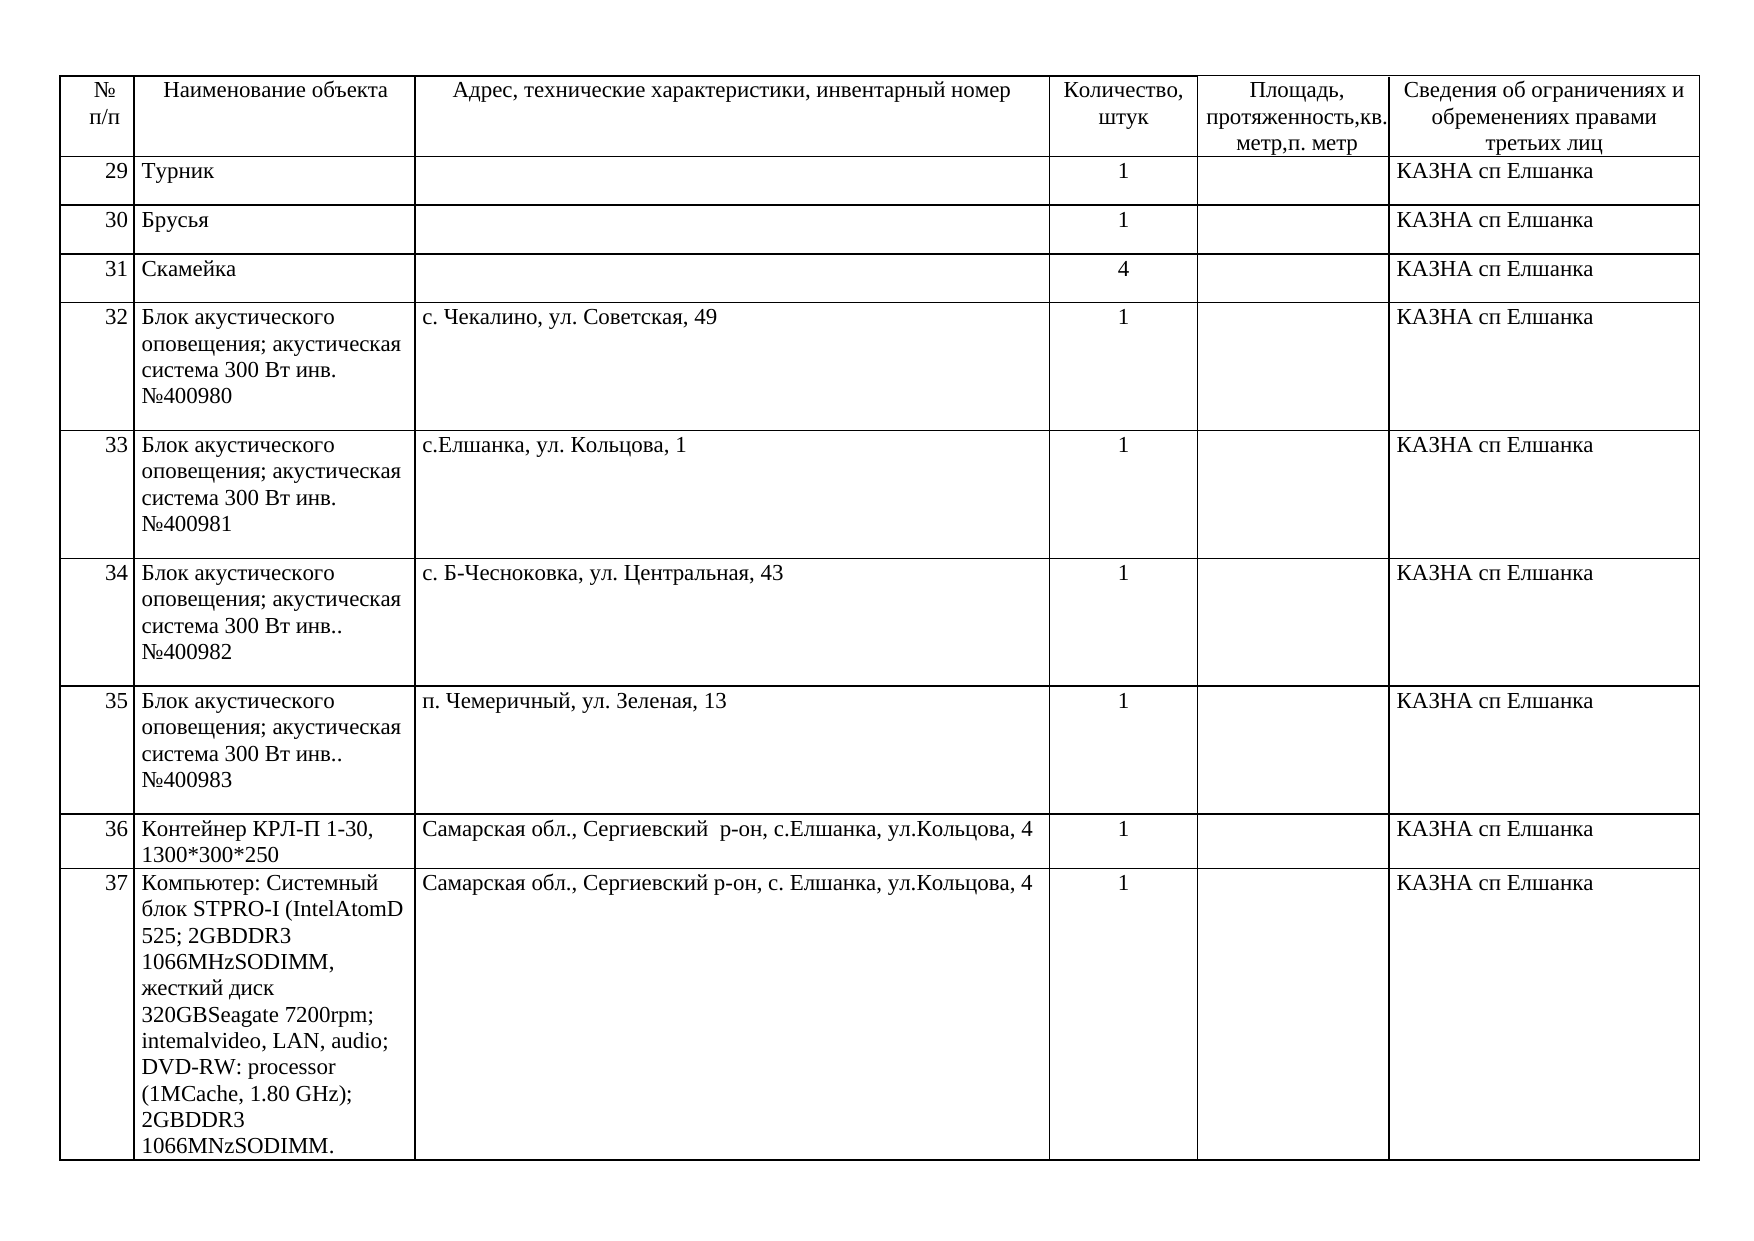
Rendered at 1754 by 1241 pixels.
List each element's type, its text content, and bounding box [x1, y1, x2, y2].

table_cell [1198, 157, 1388, 204]
table_cell КАЗНА сп Елшанка [1390, 815, 1699, 867]
table_cell с. Чекалино, ул. Советская, 49 [416, 303, 1049, 430]
table_cell 4 [1050, 255, 1197, 302]
table_cell КАЗНА сп Елшанка [1390, 255, 1699, 302]
table_cell 1 [1050, 815, 1197, 867]
table_header Адрес, технические характеристики, инвентарный номер [416, 77, 1049, 156]
table_cell КАЗНА сп Елшанка [1390, 303, 1699, 430]
table_cell КАЗНА сп Елшанка [1390, 559, 1699, 685]
table_cell с.Елшанка, ул. Кольцова, 1 [416, 431, 1049, 557]
table_header Наименование объекта [135, 77, 414, 156]
table_cell [61, 869, 133, 1159]
table_cell 1 [1050, 559, 1197, 685]
table_cell [61, 303, 133, 430]
table_cell [1198, 255, 1388, 302]
table_cell [1198, 687, 1388, 813]
table_cell Блок акустического оповещения; акустическая система 300 Вт инв.№400981 [135, 431, 414, 557]
table_cell [61, 206, 133, 253]
table_cell [1198, 559, 1388, 685]
table_cell КАЗНА сп Елшанка [1390, 687, 1699, 813]
table_header Сведения об ограничениях и обременениях правами третьих лиц [1390, 76, 1699, 156]
table_cell [416, 206, 1049, 253]
table_cell 1 [1050, 157, 1197, 204]
table_cell Турник [135, 157, 414, 204]
table_cell [1198, 815, 1388, 867]
table_cell [416, 255, 1049, 302]
table_cell Самарская обл., Сергиевский р-он, с.Елшанка, ул.Кольцова, 4 [416, 815, 1049, 867]
table_cell с. Б-Чесноковка, ул. Центральная, 43 [416, 559, 1049, 685]
table_cell [1198, 303, 1388, 430]
table_cell [61, 157, 133, 204]
table_cell [1198, 431, 1388, 557]
table_cell Скамейка [135, 255, 414, 302]
table_cell [61, 255, 133, 302]
table_cell 1 [1050, 206, 1197, 253]
table_cell п. Чемеричный, ул. Зеленая, 13 [416, 687, 1049, 813]
table_cell [416, 157, 1049, 204]
table_cell 1 [1050, 869, 1197, 1159]
table_cell Блок акустического оповещения; акустическая система 300 Вт инв..№400982 [135, 559, 414, 685]
table_cell КАЗНА сп Елшанка [1390, 206, 1699, 253]
table_cell [61, 815, 133, 867]
table_cell [1198, 869, 1388, 1159]
table_header № п/п [61, 77, 133, 156]
table_cell Контейнер КРЛ-П 1-30, 1300*300*250 [135, 815, 414, 867]
table_cell КАЗНА сп Елшанка [1390, 157, 1699, 204]
table_cell Самарская обл., Сергиевский р-он, с. Елшанка, ул.Кольцова, 4 [416, 869, 1049, 1159]
table_cell Брусья [135, 206, 414, 253]
table_cell 1 [1050, 687, 1197, 813]
table_cell 1 [1050, 431, 1197, 557]
table_cell [61, 431, 133, 557]
table_cell КАЗНА сп Елшанка [1390, 869, 1699, 1159]
table_cell 1 [1050, 303, 1197, 430]
table_cell [61, 559, 133, 685]
table_cell [1198, 206, 1388, 253]
table_cell [61, 687, 133, 813]
table_cell КАЗНА сп Елшанка [1390, 431, 1699, 557]
table_cell Блок акустического оповещения; акустическая система 300 Вт инв.№400980 [135, 303, 414, 430]
table_header Площадь, протяженность,кв. метр,п. метр [1198, 76, 1389, 156]
table_cell Блок акустического оповещения; акустическая система 300 Вт инв..№400983 [135, 687, 414, 813]
table_header Количество, штук [1050, 77, 1197, 156]
